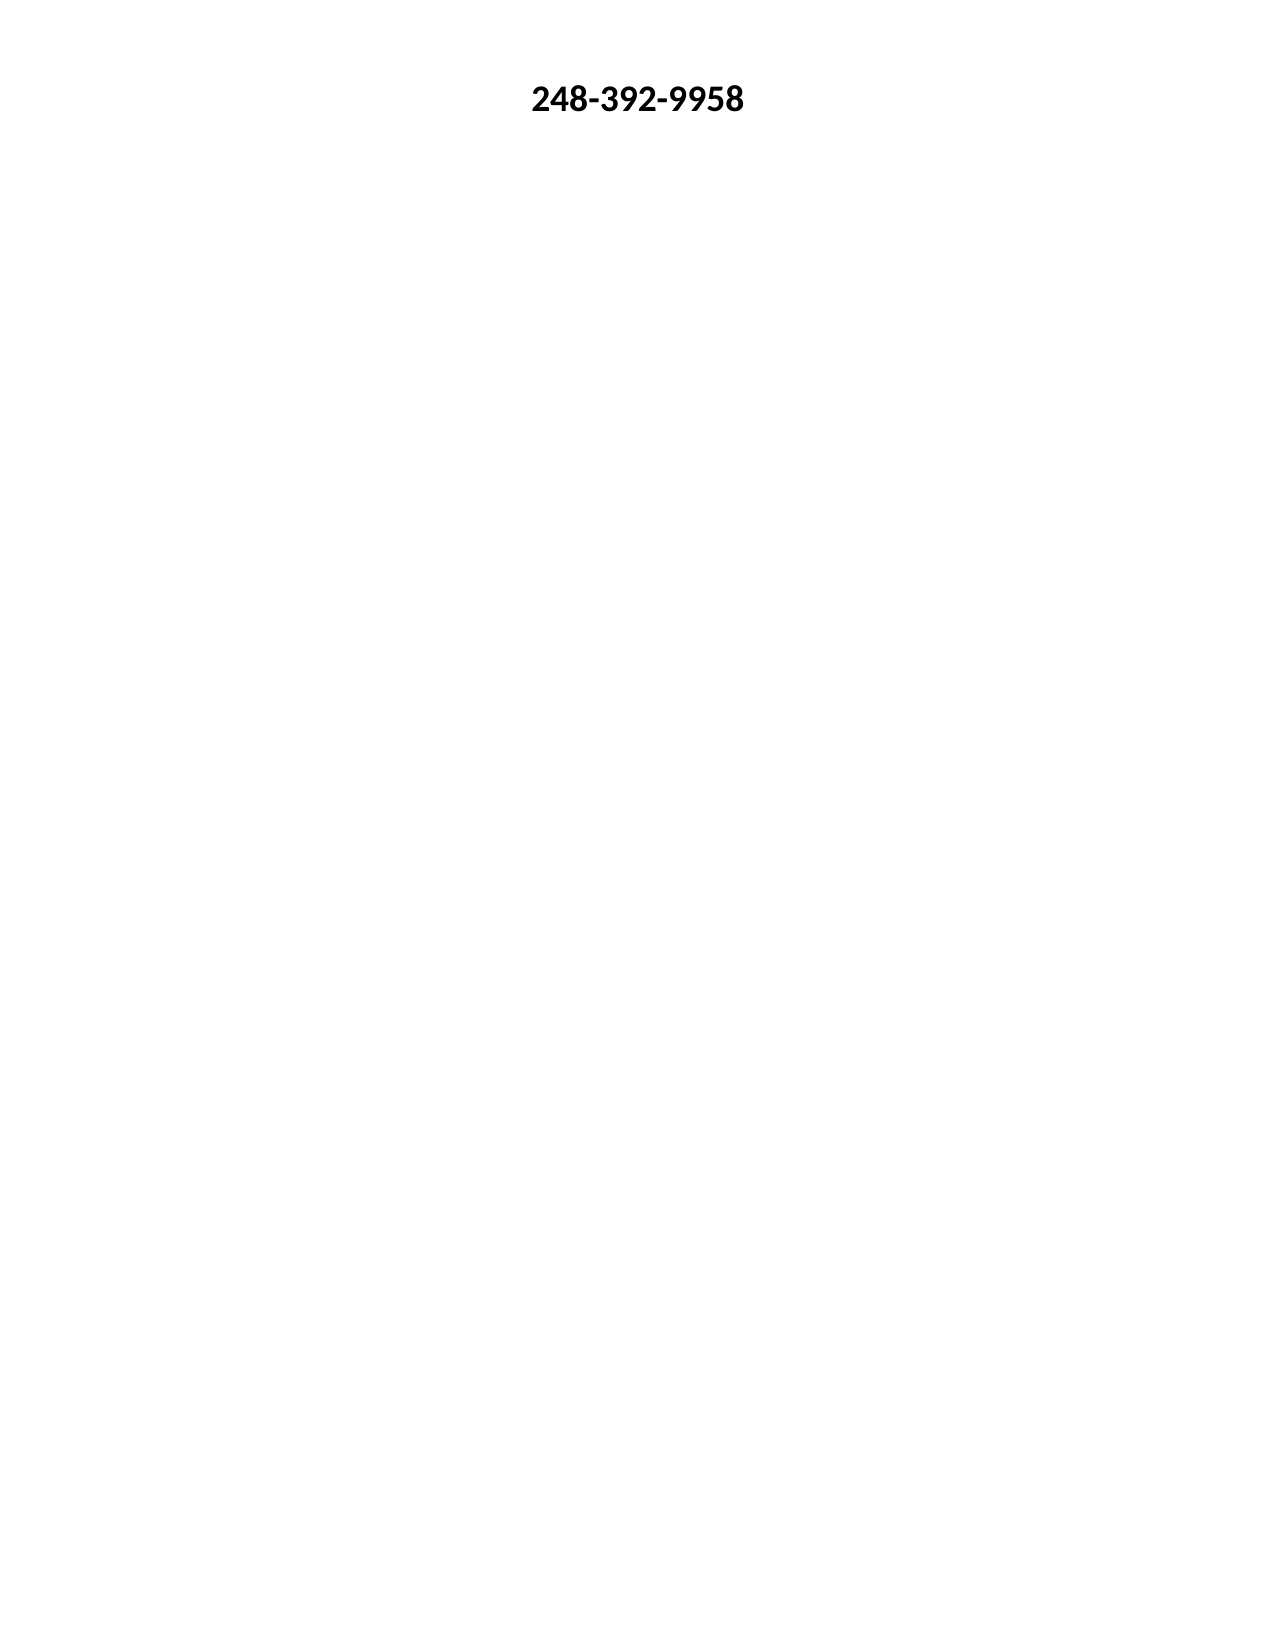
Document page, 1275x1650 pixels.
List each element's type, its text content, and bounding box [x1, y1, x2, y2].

text 248-392-9958 [75, 75, 1200, 121]
